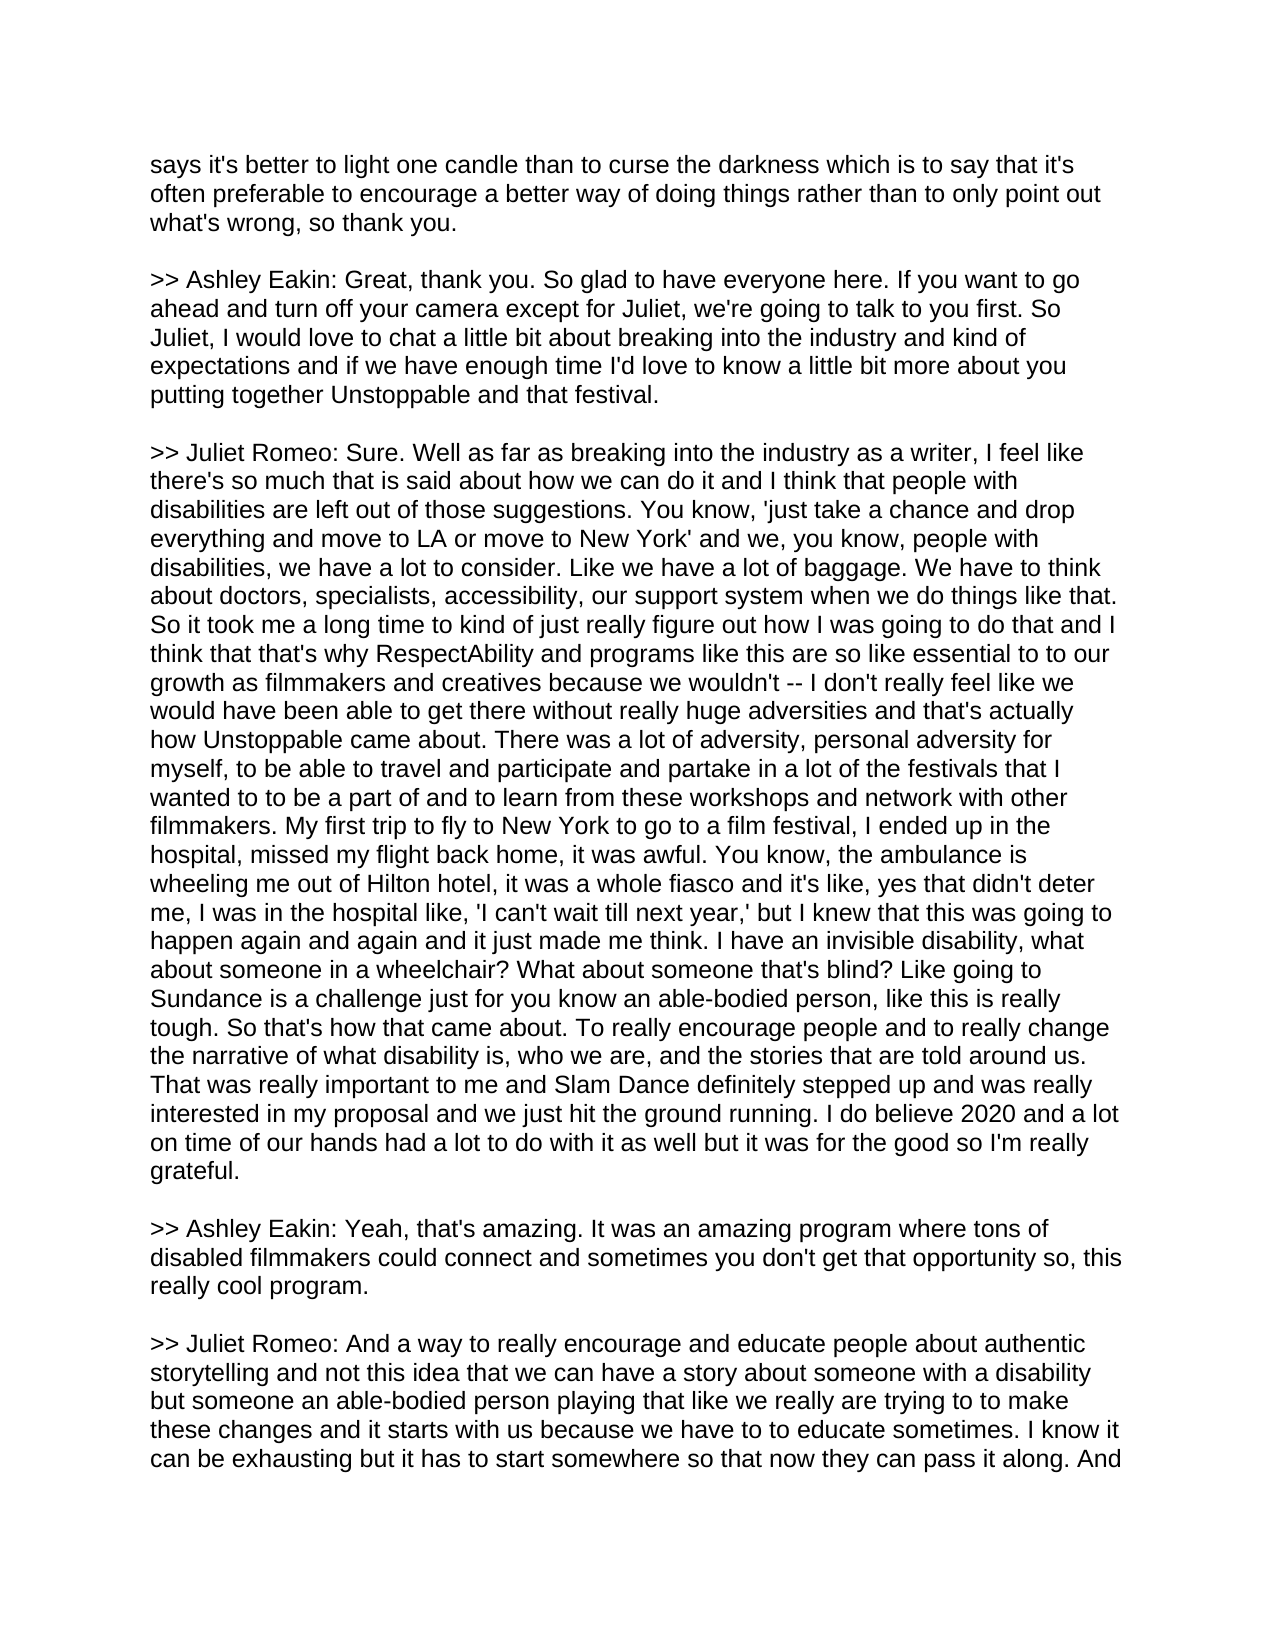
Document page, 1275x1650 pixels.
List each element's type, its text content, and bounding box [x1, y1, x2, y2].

text >> Juliet Romeo: Sure. Well as far as breaking into the industry as a writer, I feel like there's so much that is said about how we can do it and I think that people with disabilities are left out of those suggestions. You know, 'just take a chance and drop everything and move to LA or move to New York' and we, you know, people with disabilities, we have a lot to consider. Like we have a lot of baggage. We have to think about doctors, specialists, accessibility, our support system when we do things like that. So it took me a long time to kind of just really figure out how I was going to do that and I think that that's why RespectAbility and programs like this are so like essential to to our growth as filmmakers and creatives because we wouldn't -- I don't really feel like we would have been able to get there without really huge adversities and that's actually how Unstoppable came about. There was a lot of adversity, personal adversity for myself, to be able to travel and participate and partake in a lot of the festivals that I wanted to to be a part of and to learn from these workshops and network with other filmmakers. My first trip to fly to New York to go to a film festival, I ended up in the hospital, missed my flight back home, it was awful. You know, the ambulance is wheeling me out of Hilton hotel, it was a whole fiasco and it's like, yes that didn't deter me, I was in the hospital like, 'I can't wait till next year,' but I knew that this was going to happen again and again and it just made me think. I have an invisible disability, what about someone in a wheelchair? What about someone that's blind? Like going to Sundance is a challenge just for you know an able-bodied person, like this is really tough. So that's how that came about. To really encourage people and to really change the narrative of what disability is, who we are, and the stories that are told around us. That was really important to me and Slam Dance definitely stepped up and was really interested in my proposal and we just hit the ground running. I do believe 2020 and a lot on time of our hands had a lot to do with it as well but it was for the good so I'm really grateful. [150, 437, 1125, 1185]
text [150, 1329, 1125, 1472]
text >> Ashley Eakin: Yeah, that's amazing. It was an amazing program where tons of disabled filmmakers could connect and sometimes you don't get that opportunity so, this really cool program. [150, 1214, 1125, 1300]
text >> Ashley Eakin: Great, thank you. So glad to have everyone here. If you want to go ahead and turn off your camera except for Juliet, we're going to talk to you first. So Juliet, I would love to chat a little bit about breaking into the industry and kind of expectations and if we have enough time I'd love to know a little bit more about you putting together Unstoppable and that festival. [150, 265, 1125, 409]
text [150, 150, 1125, 236]
